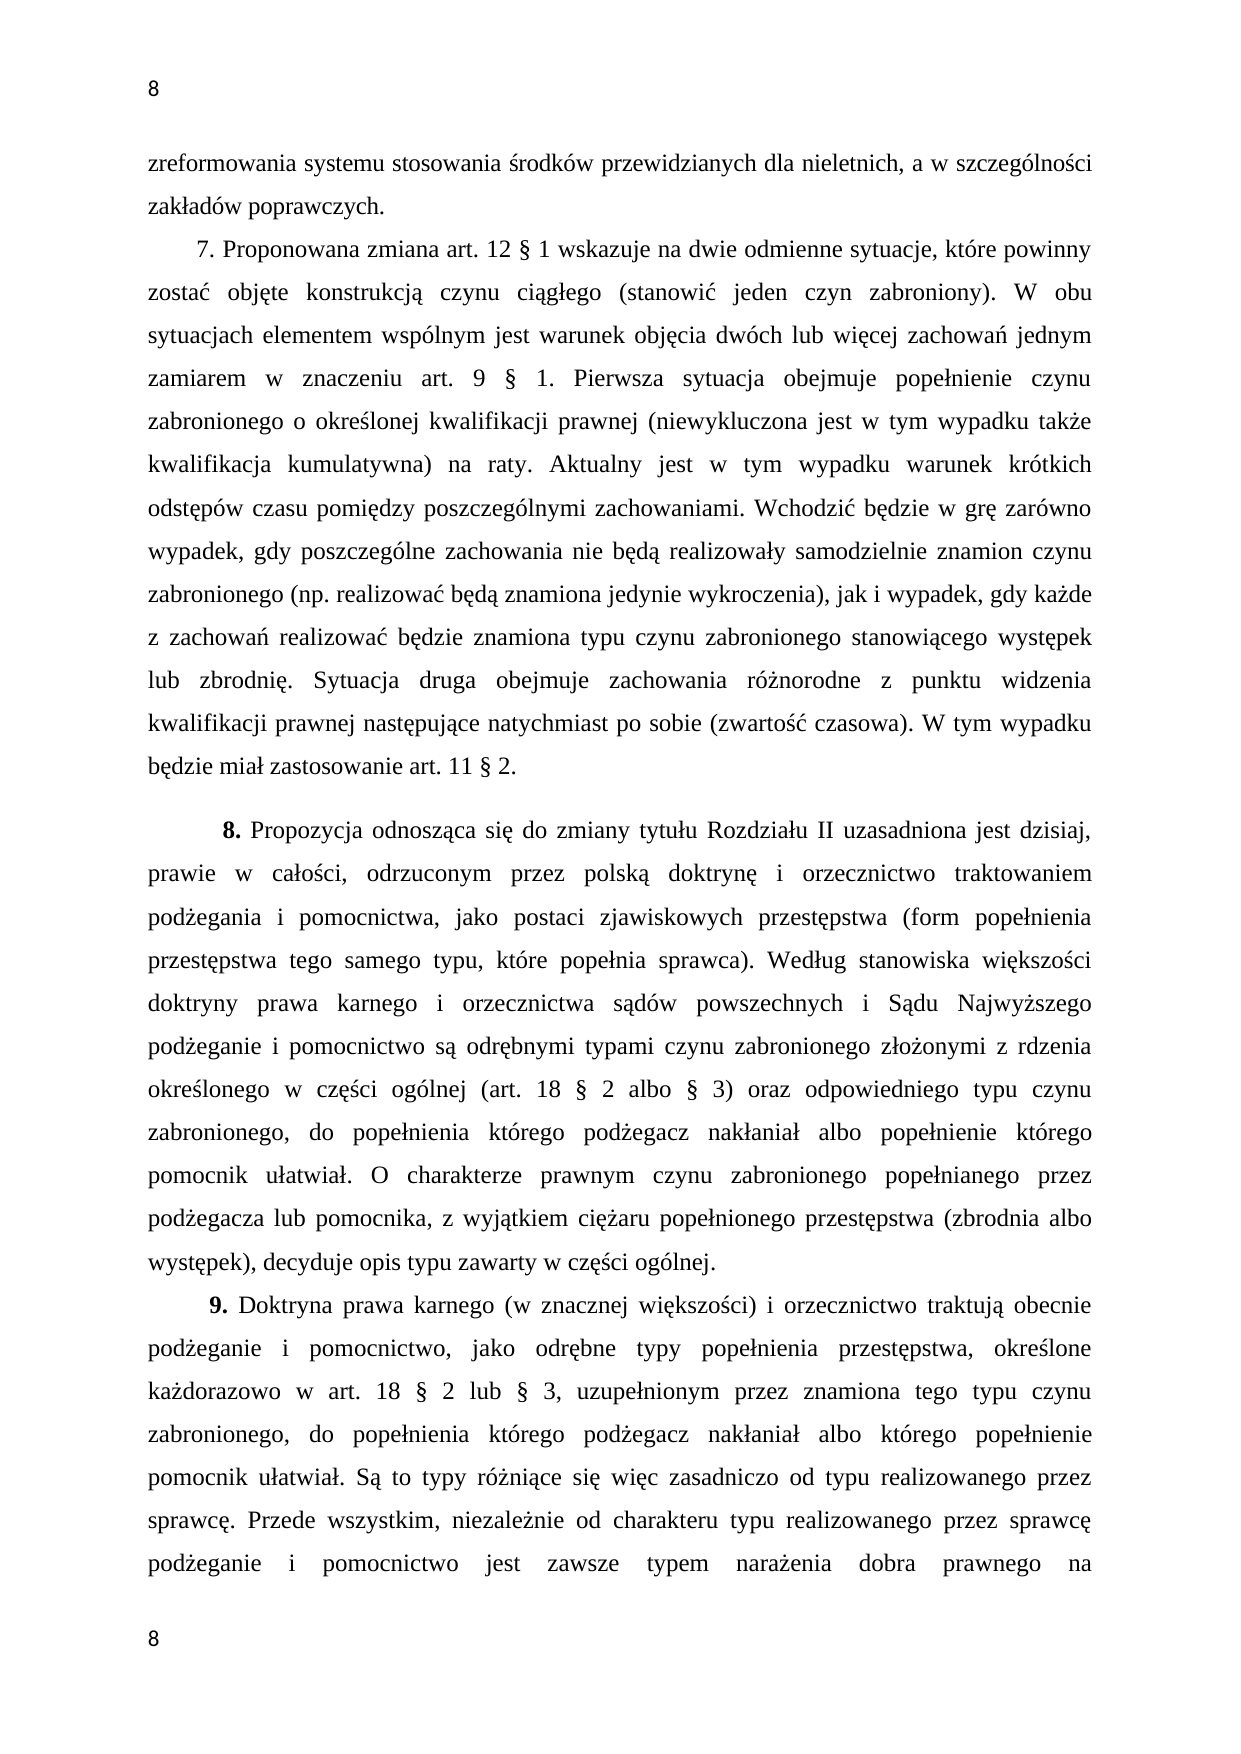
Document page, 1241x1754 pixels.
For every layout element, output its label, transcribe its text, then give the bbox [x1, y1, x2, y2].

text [148, 148, 1093, 219]
text 7. Proponowana zmiana art. 12 § 1 wskazuje na dwie odmienne sytuacje, które powinny zostać objęte konstrukcją czynu ciągłego (stanowić jeden czyn zabroniony). W obu sytuacjach elementem wspólnym jest warunek objęcia dwóch lub więcej zachowań jednym zamiarem w znaczeniu art. 9 § 1. Pierwsza sytuacja obejmuje popełnienie czynu zabronionego o określonej kwalifikacji prawnej (niewykluczona jest w tym wypadku także kwalifikacja kumulatywna) na raty. Aktualny jest w tym wypadku warunek krótkich odstępów czasu pomiędzy poszczególnymi zachowaniami. Wchodzić będzie w grę zarówno wypadek, gdy poszczególne zachowania nie będą realizowały samodzielnie znamion czynu zabronionego (np. realizować będą znamiona jedynie wykroczenia), jak i wypadek, gdy każde z zachowań realizować będzie znamiona typu czynu zabronionego stanowiącego występek lub zbrodnię. Sytuacja druga obejmuje zachowania różnorodne z punktu widzenia kwalifikacji prawnej następujące natychmiast po sobie (zwartość czasowa). W tym wypadku będzie miał zastosowanie art. 11 § 2. [148, 234, 1093, 780]
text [148, 1290, 1093, 1577]
text 8. Propozycja odnosząca się do zmiany tytułu Rozdziału II uzasadniona jest dzisiaj, prawie w całości, odrzuconym przez polską doktrynę i orzecznictwo traktowaniem podżegania i pomocnictwa, jako postaci zjawiskowych przestępstwa (form popełnienia przestępstwa tego samego typu, które popełnia sprawca). Według stanowiska większości doktryny prawa karnego i orzecznictwa sądów powszechnych i Sądu Najwyższego podżeganie i pomocnictwo są odrębnymi typami czynu zabronionego złożonymi z rdzenia określonego w części ogólnej (art. 18 § 2 albo § 3) oraz odpowiedniego typu czynu zabronionego, do popełnienia którego podżegacz nakłaniał albo popełnienie którego pomocnik ułatwiał. O charakterze prawnym czynu zabronionego popełnianego przez podżegacza lub pomocnika, z wyjątkiem ciężaru popełnionego przestępstwa (zbrodnia albo występek), decyduje opis typu zawarty w części ogólnej. [148, 815, 1093, 1275]
